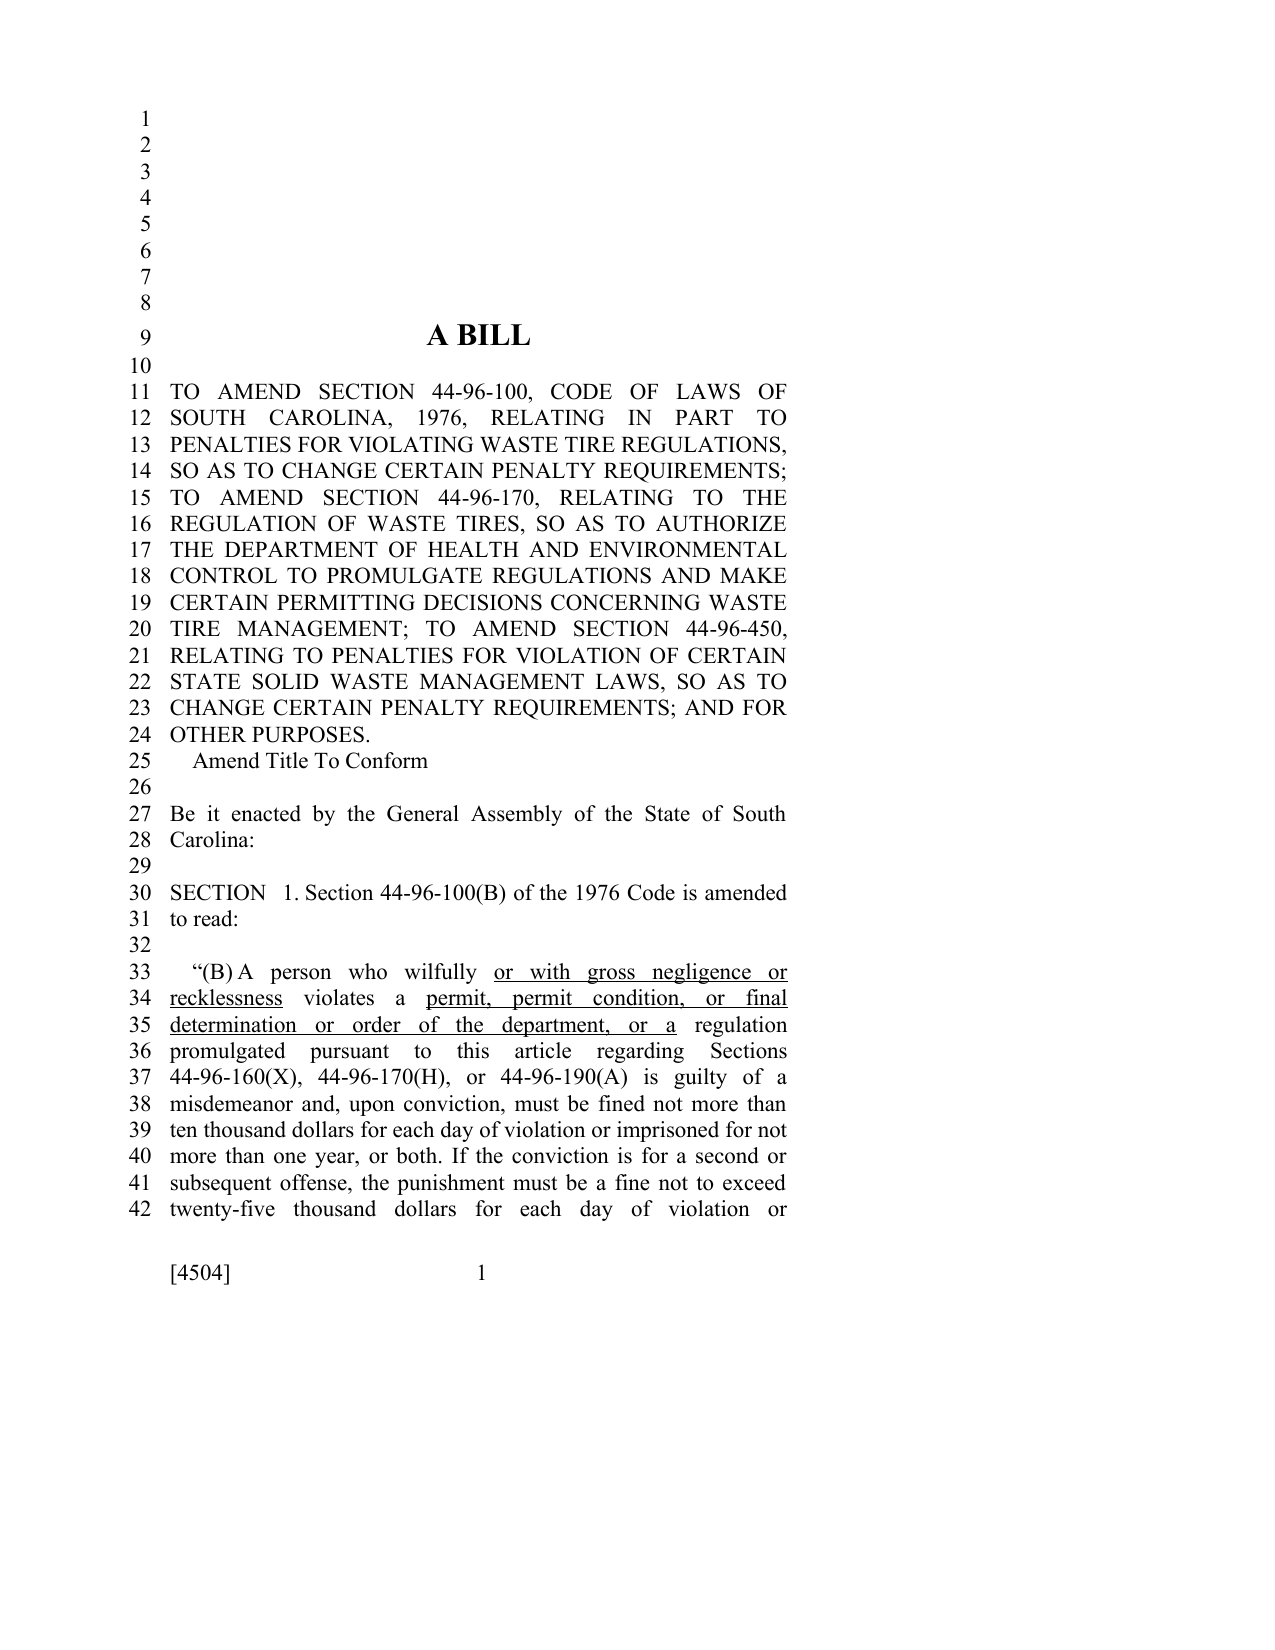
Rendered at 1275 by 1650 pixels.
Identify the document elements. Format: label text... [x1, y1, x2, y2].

text A BILL [169, 316, 787, 352]
text SECTION 1. Section 44-96-100(B) of the 1976 Code is amended to read: [169, 879, 787, 932]
text Be it enacted by the General Assembly of the State of South Carolina: [169, 800, 787, 852]
text Amend Title To Conform [169, 747, 787, 773]
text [169, 958, 787, 1221]
text TO AMEND SECTION 44-96-100, CODE OF LAWS OF SOUTH CAROLINA, 1976, RELATING IN PART TO PENALTIES FOR VIOLATING WASTE TIRE REGULATIONS, SO AS TO CHANGE CERTAIN PENALTY REQUIREMENTS; TO AMEND SECTION 44-96-170, RELATING TO THE REGULATION OF WASTE TIRES, SO AS TO AUTHORIZE THE DEPARTMENT OF HEALTH AND ENVIRONMENTAL CONTROL TO PROMULGATE REGULATIONS AND MAKE CERTAIN PERMITTING DECISIONS CONCERNING WASTE TIRE MANAGEMENT; TO AMEND SECTION 44-96-450, RELATING TO PENALTIES FOR VIOLATION OF CERTAIN STATE SOLID WASTE MANAGEMENT LAWS, SO AS TO CHANGE CERTAIN PENALTY REQUIREMENTS; AND FOR OTHER PURPOSES. [169, 378, 787, 747]
